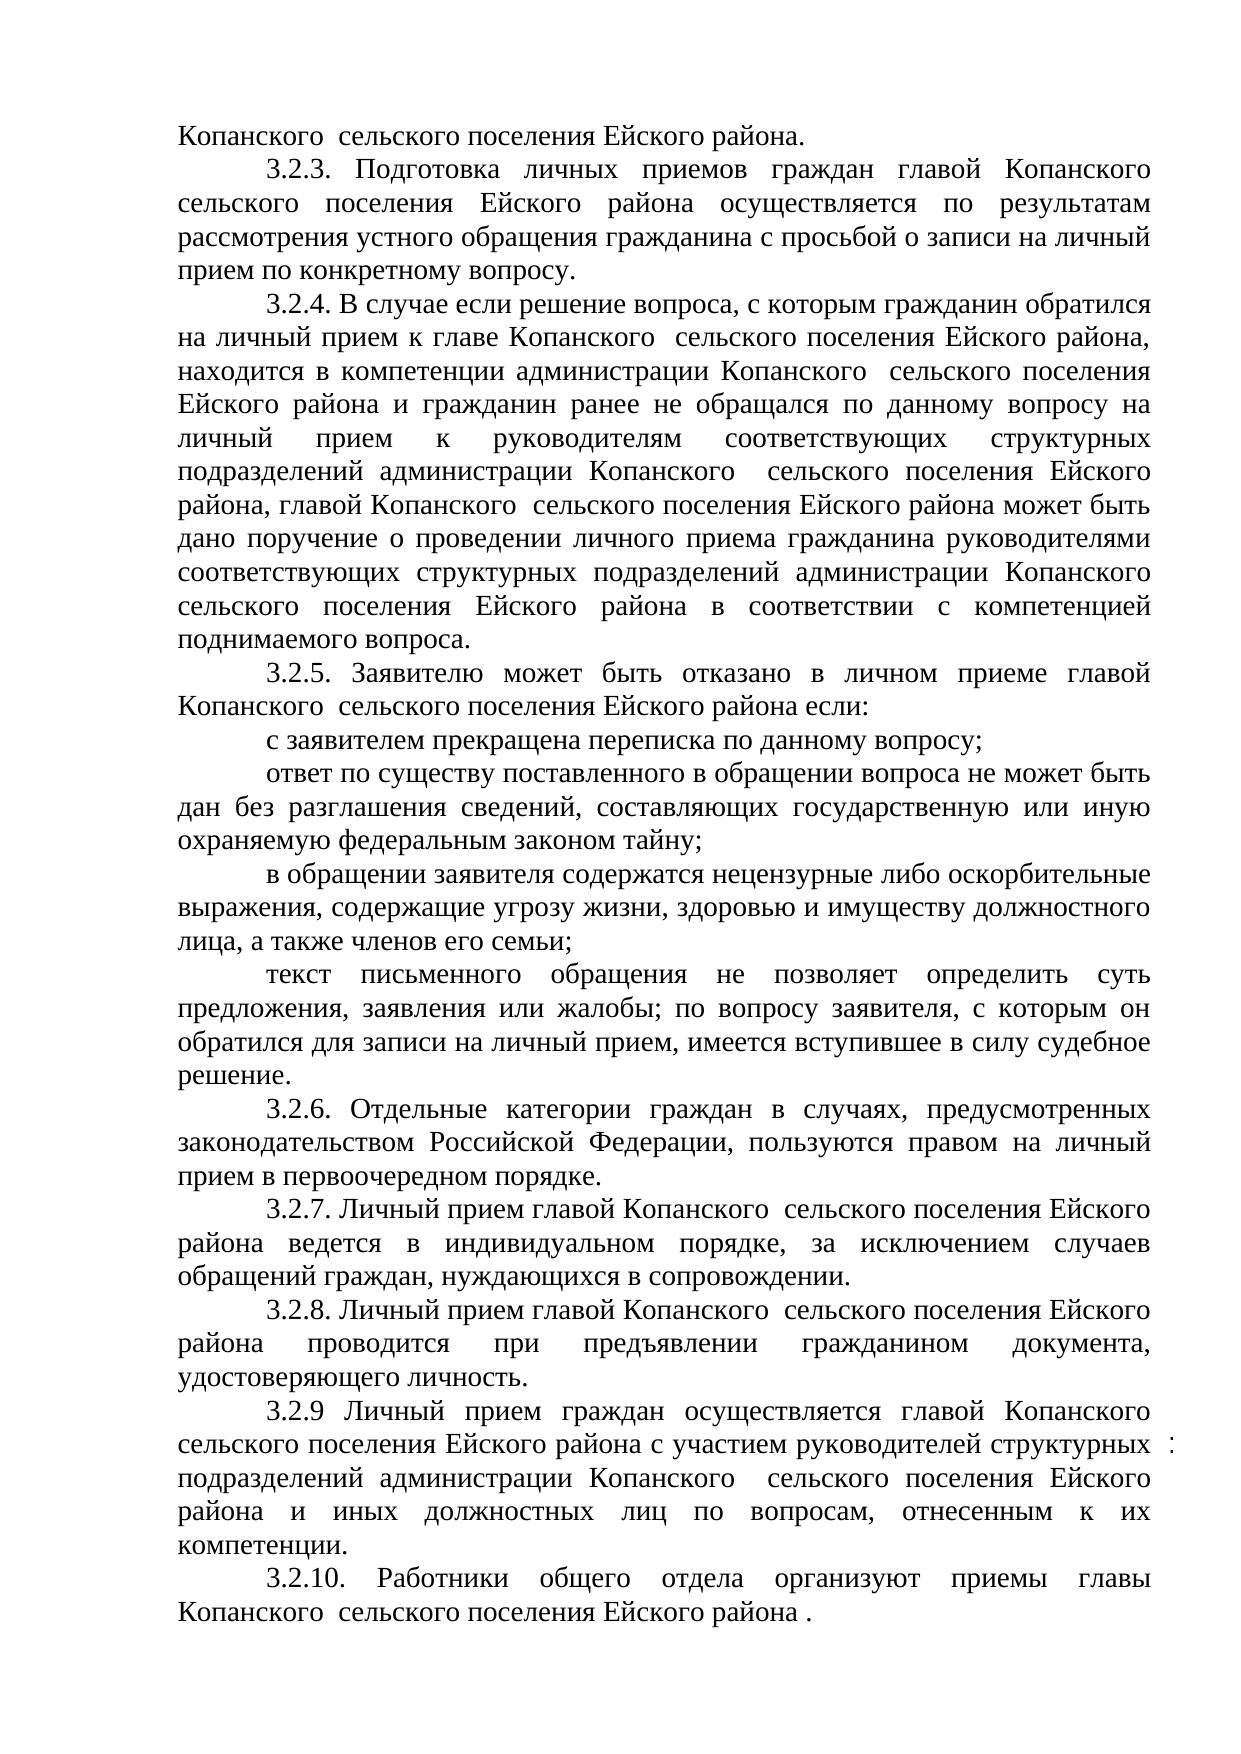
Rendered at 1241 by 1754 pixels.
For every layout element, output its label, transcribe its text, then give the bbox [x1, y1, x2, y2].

text 3.2.4. В случае если решение вопроса, с которым гражданин обратился на личный прием к главе Копанского сельского поселения Ейского района, находится в компетенции администрации Копанского сельского поселения Ейского района и гражданин ранее не обращался по данному вопросу на личный прием к руководителям соответствующих структурных подразделений администрации Копанского сельского поселения Ейского района, главой Копанского сельского поселения Ейского района может быть дано поручение о проведении личного приема гражданина руководителями соответствующих структурных подразделений администрации Копанского сельского поселения Ейского района в соответствии с компетенцией поднимаемого вопроса. [177, 286, 1152, 655]
text 3.2.7. Личный прием главой Копанского сельского поселения Ейского района ведется в индивидуальном порядке, за исключением случаев обращений граждан, нуждающихся в сопровождении. [177, 1191, 1152, 1292]
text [177, 118, 1152, 152]
text с заявителем прекращена переписка по данному вопросу; [177, 722, 1152, 755]
text 3.2.3. Подготовка личных приемов граждан главой Копанского сельского поселения Ейского района осуществляется по результатам рассмотрения устного обращения гражданина с просьбой о записи на личный прием по конкретному вопросу. [177, 152, 1152, 286]
text 3.2.9 Личный прием граждан осуществляется главой Копанского сельского поселения Ейского района с участием руководителей структурных подразделений администрации Копанского сельского поселения Ейского района и иных должностных лиц по вопросам, отнесенным к их компетенции. [177, 1393, 1152, 1560]
text 3.2.5. Заявителю может быть отказано в личном приеме главой Копанского сельского поселения Ейского района если: [177, 655, 1152, 722]
text 3.2.6. Отдельные категории граждан в случаях, предусмотренных законодательством Российской Федерации, пользуются правом на личный прием в первоочередном порядке. [177, 1091, 1152, 1191]
text 3.2.10. Работники общего отдела организуют приемы главы Копанского сельского поселения Ейского района . [177, 1560, 1152, 1627]
text ответ по существу поставленного в обращении вопроса не может быть дан без разглашения сведений, составляющих государственную или иную охраняемую федеральным законом тайну; [177, 755, 1152, 856]
text текст письменного обращения не позволяет определить суть предложения, заявления или жалобы; по вопросу заявителя, с которым он обратился для записи на личный прием, имеется вступившее в силу судебное решение. [177, 957, 1152, 1091]
text 3.2.8. Личный прием главой Копанского сельского поселения Ейского района проводится при предъявлении гражданином документа, удостоверяющего личность. [177, 1292, 1152, 1393]
text в обращении заявителя содержатся нецензурные либо оскорбительные выражения, содержащие угрозу жизни, здоровью и имуществу должностного лица, а также членов его семьи; [177, 856, 1152, 957]
